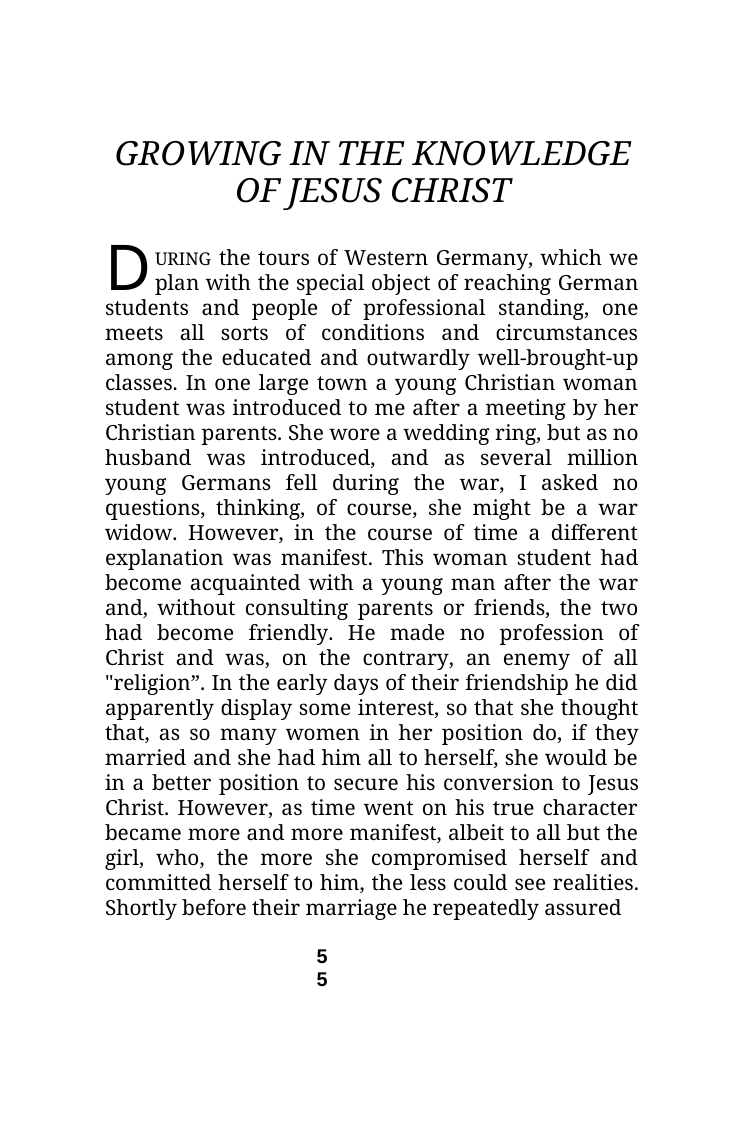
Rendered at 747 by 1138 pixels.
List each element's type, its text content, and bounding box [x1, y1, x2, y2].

subtitle GROWING IN THE KNOWLEDGE OF JESUS CHRIST [107, 135, 639, 210]
text uring the tours of Western Germany, which we plan with the special object of reaching German students and people of professional standing, one meets all sorts of conditions and circumstances among the educated and outwardly well-brought-up classes. In one large town a young Christian woman student was introduced to me after a meeting by her Christian parents. She wore a wedding ring, but as no husband was introduced, and as several million young Germans fell during the war, I asked no questions, thinking, of course, she might be a war widow. However, in the course of time a different explanation was manifest. This woman student had become acquainted with a young man after the war and, without consulting parents or friends, the two had become friendly. He made no profession of Christ and was, on the contrary, an enemy of all "religion”. In the early days of their friendship he did apparently display some interest, so that she thought that, as so many women in her position do, if they married and she had him all to herself, she would be in a better position to secure his conversion to Jesus Christ. However, as time went on his true character became more and more manifest, albeit to all but the girl, who, the more she compromised herself and committed herself to him, the less could see realities. Shortly before their marriage he repeatedly assured [105, 245, 639, 920]
